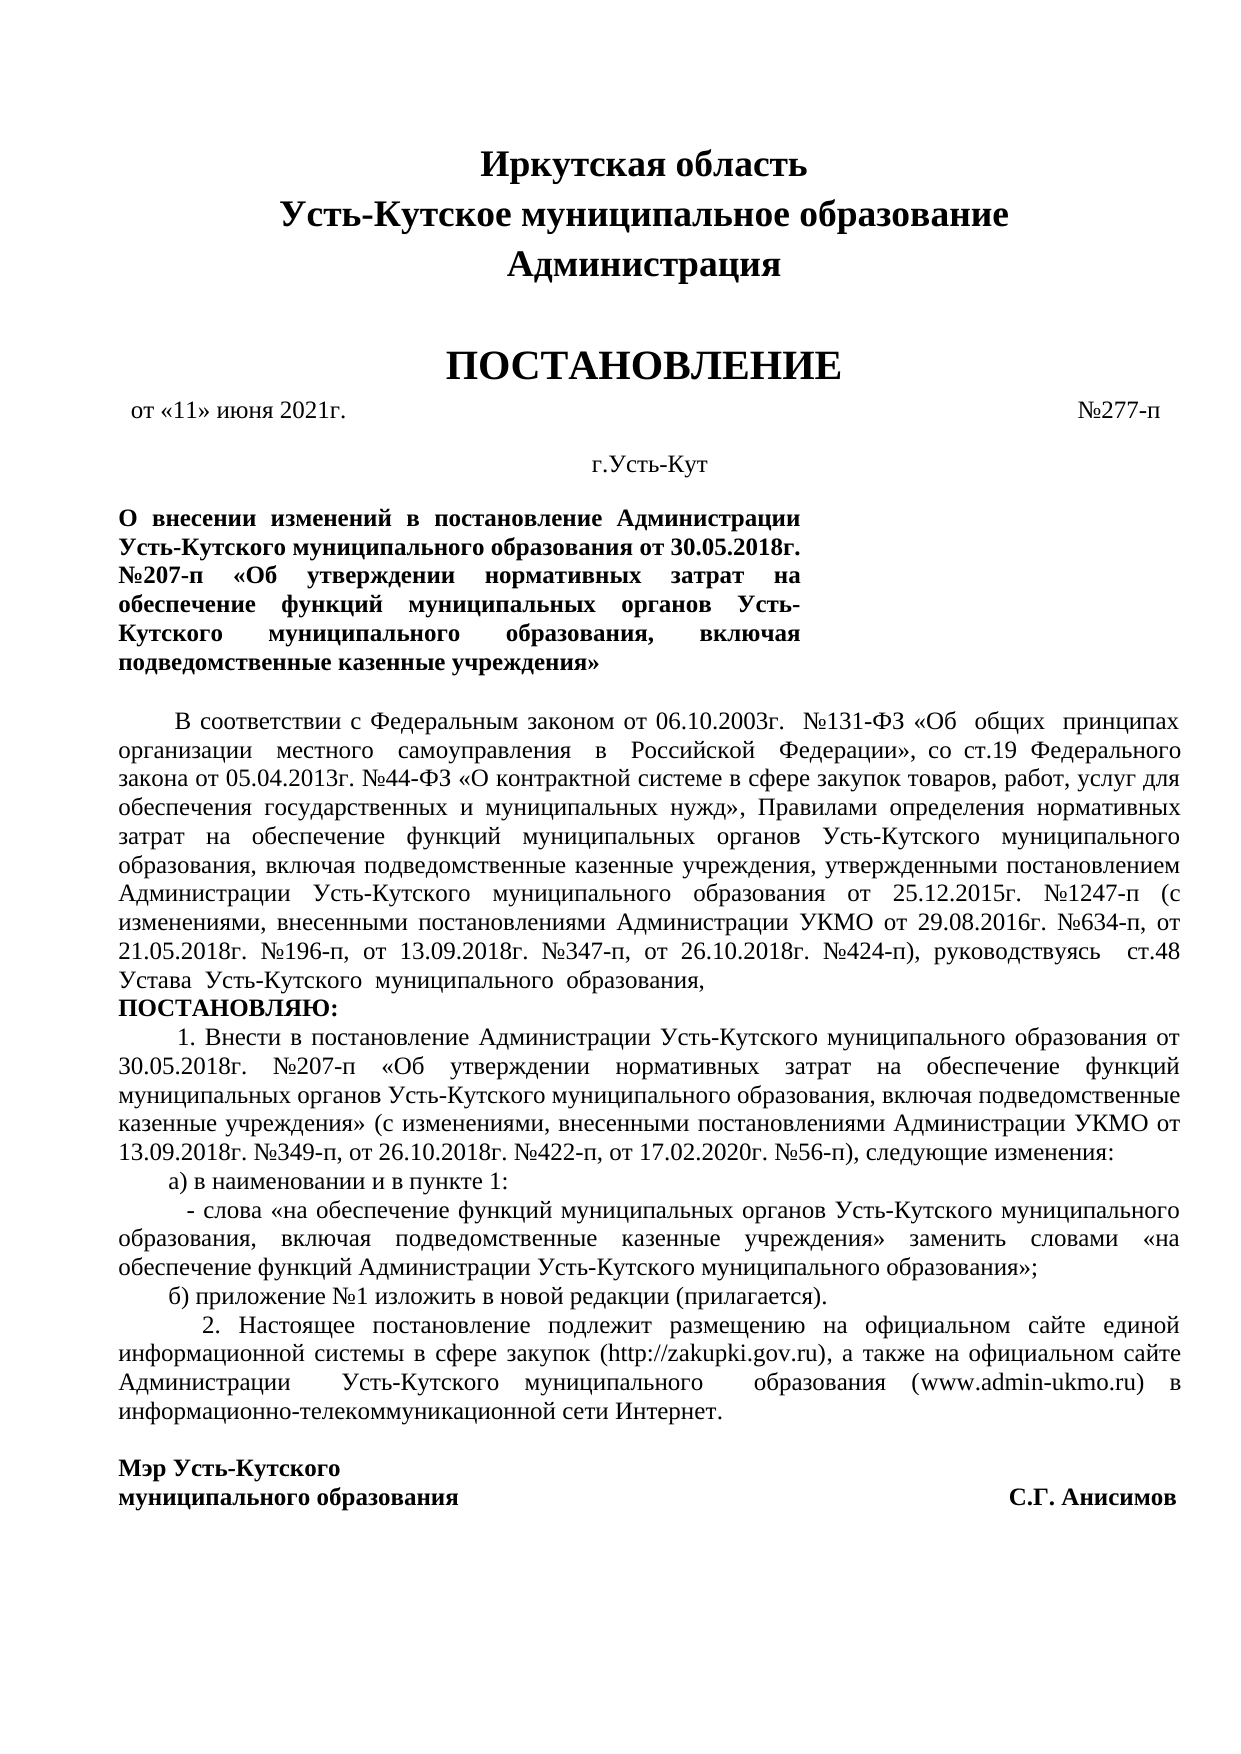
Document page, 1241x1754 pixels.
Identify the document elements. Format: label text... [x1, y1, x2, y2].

text ПОСТАНОВЛЕНИЕ [107, 340, 1181, 388]
text от «11» июня 2021г. №277-п [118, 395, 1181, 424]
text Иркутская область [107, 142, 1181, 185]
text Администрация [107, 241, 1181, 284]
text г.Усть-Кут [118, 449, 1181, 478]
text Мэр Усть-Кутского [118, 1453, 1181, 1482]
text ПОСТАНОВЛЯЮ: [118, 993, 1181, 1022]
text муниципального образования С.Г. Анисимов [118, 1482, 1181, 1511]
table_header О внесении изменений в постановление Администрации Усть-Кутского муниципального образования от 30.05.2018г. №207-п «Об утверждении нормативных затрат на обеспечение функций муниципальных органов Усть-Кутского муниципального образования, включая подведомственные казенные учреждения» [107, 503, 812, 706]
text - слова «на обеспечение функций муниципальных органов Усть-Кутского муниципального образования, включая подведомственные казенные учреждения» заменить словами «на обеспечение функций Администрации Усть-Кутского муниципального образования»; [118, 1195, 1181, 1281]
text В соответствии с Федеральным законом от 06.10.2003г. №131-ФЗ «Об общих принципах организации местного самоуправления в Российской Федерации», со ст.19 Федерального закона от 05.04.2013г. №44-ФЗ «О контрактной системе в сфере закупок товаров, работ, услуг для обеспечения государственных и муниципальных нужд», Правилами определения нормативных затрат на обеспечение функций муниципальных органов Усть-Кутского муниципального образования, включая подведомственные казенные учреждения, утвержденными постановлением Администрации Усть-Кутского муниципального образования от 25.12.2015г. №1247-п (с изменениями, внесенными постановлениями Администрации УКМО от 29.08.2016г. №634-п, от 21.05.2018г. №196-п, от 13.09.2018г. №347-п, от 26.10.2018г. №424-п), руководствуясь ст.48 Устава Усть-Кутского муниципального образования, [118, 706, 1181, 993]
text а) в наименовании и в пункте 1: [118, 1166, 1181, 1195]
text 2. Настоящее постановление подлежит размещению на официальном сайте единой информационной системы в сфере закупок (http://zakupki.gov.ru), а также на официальном сайте Администрации Усть-Кутского муниципального образования (www.admin-ukmo.ru) в информационно-телекоммуникационной сети Интернет. [118, 1310, 1181, 1425]
text 1. Внести в постановление Администрации Усть-Кутского муниципального образования от 30.05.2018г. №207-п «Об утверждении нормативных затрат на обеспечение функций муниципальных органов Усть-Кутского муниципального образования, включая подведомственные казенные учреждения» (с изменениями, внесенными постановлениями Администрации УКМО от 13.09.2018г. №349-п, от 26.10.2018г. №422-п, от 17.02.2020г. №56-п), следующие изменения: [118, 1022, 1181, 1166]
text б) приложение №1 изложить в новой редакции (прилагается). [118, 1281, 1181, 1310]
text Усть-Кутское муниципальное образование [107, 191, 1181, 234]
